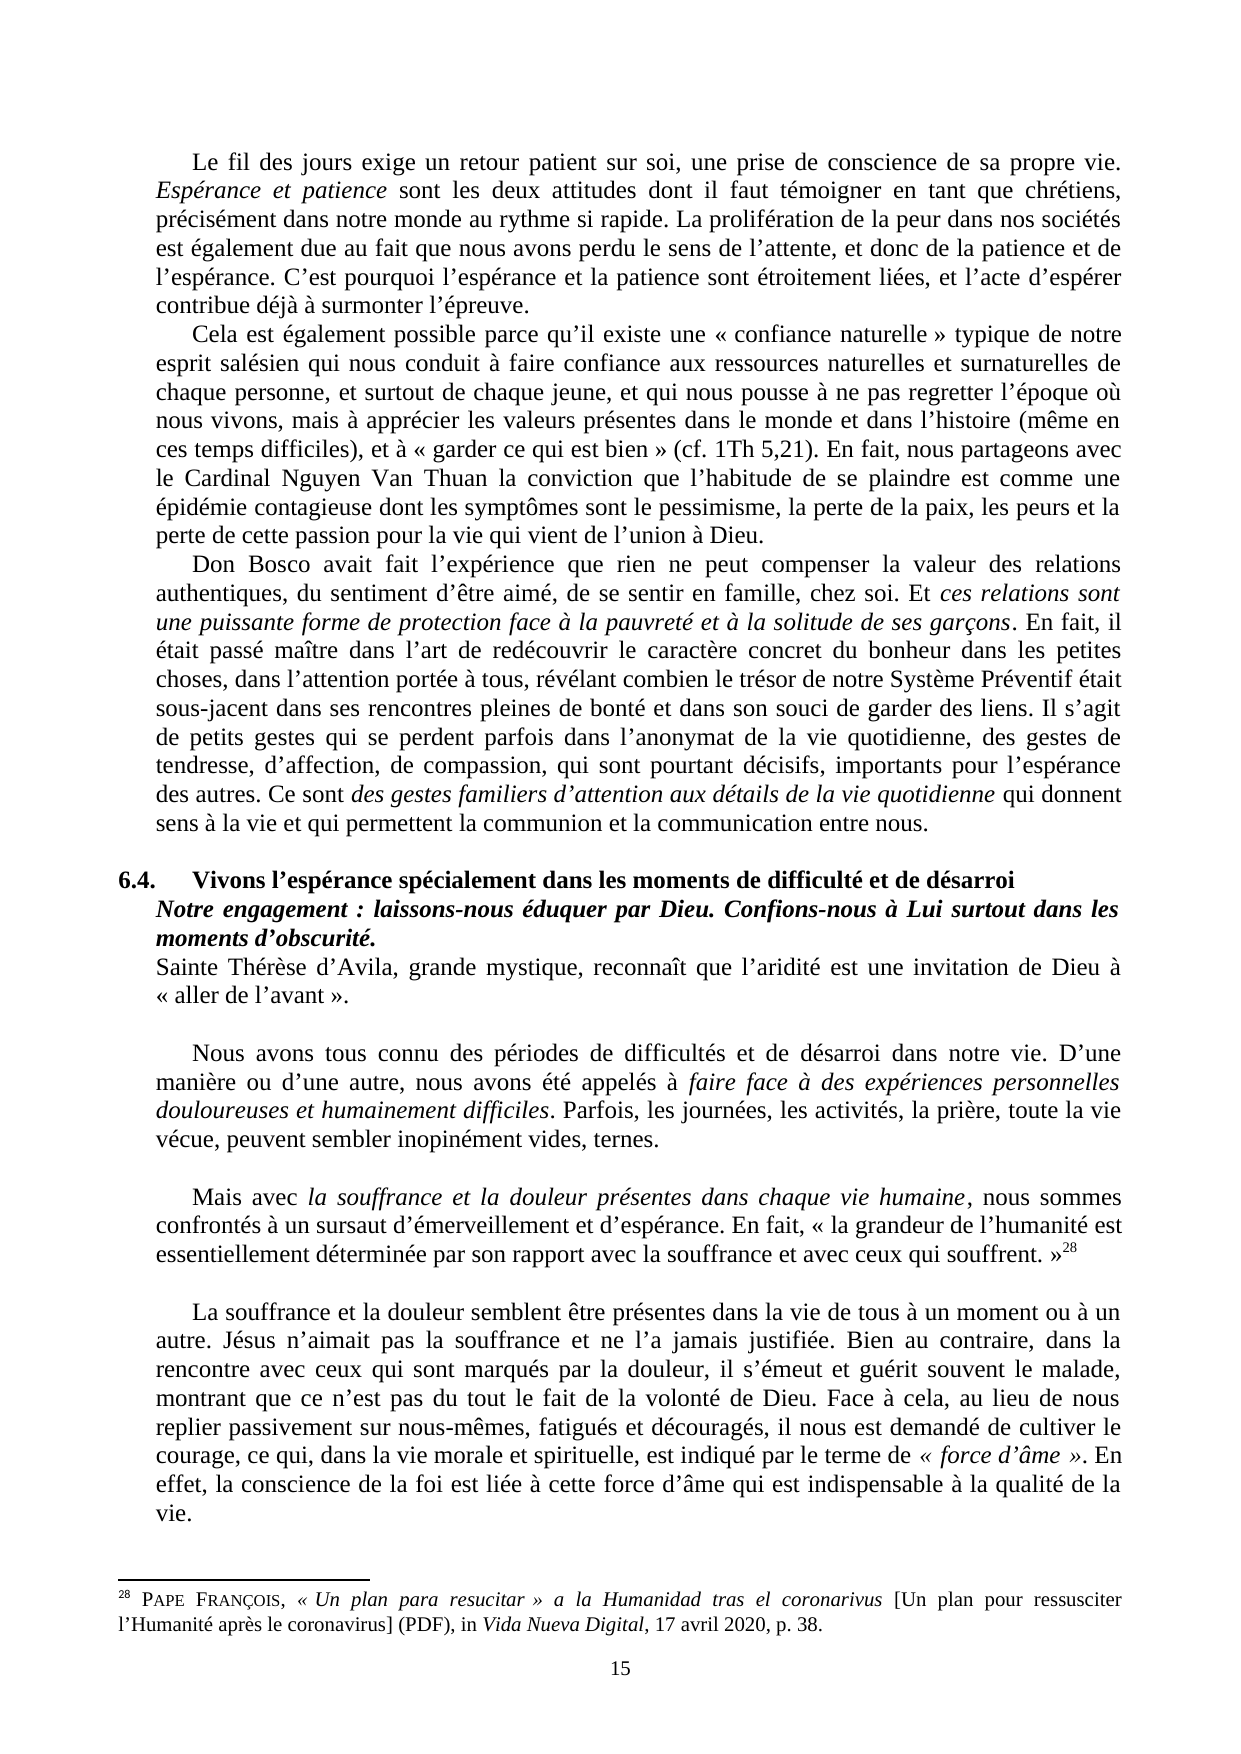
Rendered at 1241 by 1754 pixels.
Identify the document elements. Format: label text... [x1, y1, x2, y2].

text Nous avons tous connu des périodes de difficultés et de désarroi dans notre vie. D’une manière ou d’une autre, nous avons été appelés à faire face à des expériences personnelles douloureuses et humainement difficiles. Parfois, les journées, les activités, la prière, toute la vie vécue, peuvent sembler inopinément vides, ternes. [156, 1038, 1122, 1153]
list Don Bosco avait fait l’expérience que rien ne peut compenser la valeur des relations authentiques, du sentiment d’être aimé, de se sentir en famille, chez soi. Et ces relations sont une puissante forme de protection face à la pauvreté et à la solitude de ses garçons. En fait, il était passé maître dans l’art de redécouvrir le caractère concret du bonheur dans les petites choses, dans l’attention portée à tous, révélant combien le trésor de notre Système Préventif était sous-jacent dans ses rencontres pleines de bonté et dans son souci de garder des liens. Il s’agit de petits gestes qui se perdent parfois dans l’anonymat de la vie quotidienne, des gestes de tendresse, d’affection, de compassion, qui sont pourtant décisifs, importants pour l’espérance des autres. Ce sont des gestes familiers d’attention aux détails de la vie quotidienne qui donnent sens à la vie et qui permettent la communion et la communication entre nous. [156, 549, 1122, 837]
list Cela est également possible parce qu’il existe une « confiance naturelle » typique de notre esprit salésien qui nous conduit à faire confiance aux ressources naturelles et surnaturelles de chaque personne, et surtout de chaque jeune, et qui nous pousse à ne pas regretter l’époque où nous vivons, mais à apprécier les valeurs présentes dans le monde et dans l’histoire (même en ces temps difficiles), et à « garder ce qui est bien » (cf. 1Th 5,21). En fait, nous partageons avec le Cardinal Nguyen Van Thuan la conviction que l’habitude de se plaindre est comme une épidémie contagieuse dont les symptômes sont le pessimisme, la perte de la paix, les peurs et la perte de cette passion pour la vie qui vient de l’union à Dieu. [156, 319, 1122, 549]
text La souffrance et la douleur semblent être présentes dans la vie de tous à un moment ou à un autre. Jésus n’aimait pas la souffrance et ne l’a jamais justifiée. Bien au contraire, dans la rencontre avec ceux qui sont marqués par la douleur, il s’émeut et guérit souvent le malade, montrant que ce n’est pas du tout le fait de la volonté de Dieu. Face à cela, au lieu de nous replier passivement sur nous-mêmes, fatigués et découragés, il nous est demandé de cultiver le courage, ce qui, dans la vie morale et spirituelle, est indiqué par le terme de « force d’âme ». En effet, la conscience de la foi est liée à cette force d’âme qui est indispensable à la qualité de la vie. [156, 1297, 1122, 1527]
list Mais avec la souffrance et la douleur présentes dans chaque vie humaine, nous sommes confrontés à un sursaut d’émerveillement et d’espérance. En fait, « la grandeur de l’humanité est essentiellement déterminée par son rapport avec la souffrance et avec ceux qui souffrent. » [156, 1182, 1122, 1268]
text Notre engagement : laissons-nous éduquer par Dieu. Confions-nous à Lui surtout dans les moments d’obscurité. [156, 894, 1122, 952]
list Vivons l’espérance spécialement dans les moments de difficulté et de désarroi [118, 866, 1122, 894]
text Sainte Thérèse d’Avila, grande mystique, reconnaît que l’aridité est une invitation de Dieu à « aller de l’avant ». [156, 952, 1122, 1009]
list Le fil des jours exige un retour patient sur soi, une prise de conscience de sa propre vie. Espérance et patience sont les deux attitudes dont il faut témoigner en tant que chrétiens, précisément dans notre monde au rythme si rapide. La prolifération de la peur dans nos sociétés est également due au fait que nous avons perdu le sens de l’attente, et donc de la patience et de l’espérance. C’est pourquoi l’espérance et la patience sont étroitement liées, et l’acte d’espérer contribue déjà à surmonter l’épreuve. [156, 147, 1122, 319]
